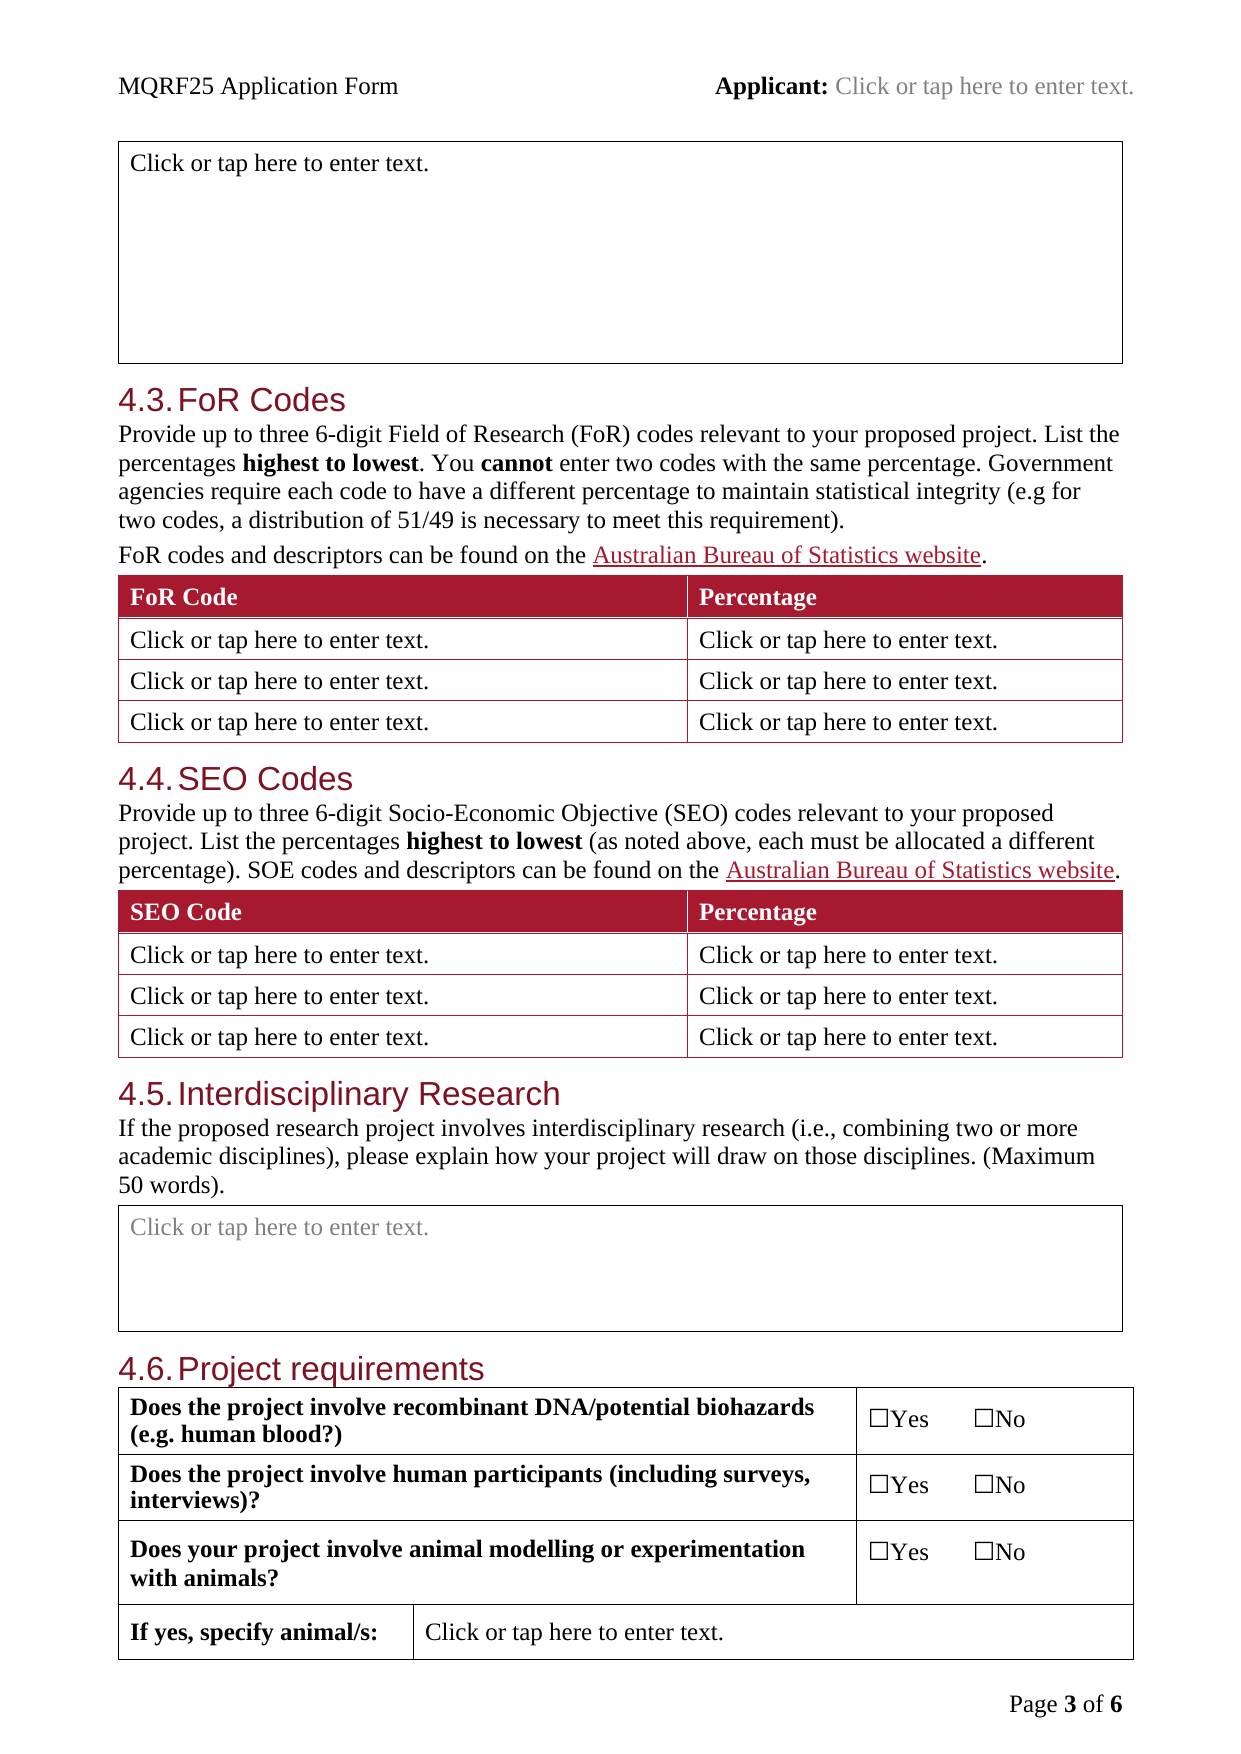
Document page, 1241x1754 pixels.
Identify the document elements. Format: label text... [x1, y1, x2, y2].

table_cell If yes, specify animal/s: [119, 1605, 413, 1659]
text Provide up to three 6-digit Field of Research (FoR) codes relevant to your proposed project. List the percentages highest to lowest. You cannot enter two codes with the same percentage. Government agencies require each code to have a different percentage to maintain statistical integrity (e.g for two codes, a distribution of 51/49 is necessary to meet this requirement). [118, 419, 1122, 534]
text FoR codes and descriptors can be found on the Australian Bureau of Statistics website. [118, 540, 1122, 569]
table_cell ☐Yes ☐No [857, 1455, 1133, 1520]
table_cell ☐Yes ☐No [857, 1521, 1133, 1604]
table_cell [414, 1605, 1133, 1659]
table_header Percentage [688, 576, 1122, 617]
table_cell Does your project involve animal modelling or experimentation with animals? [119, 1521, 856, 1604]
table_header FoR Code [119, 576, 687, 617]
subtitle SEO Codes [118, 759, 1122, 798]
table_header SEO Code [119, 891, 687, 932]
table_header Percentage [688, 891, 1122, 932]
table_header ☐Yes ☐No [857, 1388, 1133, 1454]
table_header Does the project involve recombinant DNA/potential biohazards (e.g. human blood?) [119, 1388, 856, 1454]
subtitle FoR Codes [118, 381, 1122, 419]
subtitle Project requirements [118, 1348, 1122, 1387]
text If the proposed research project involves interdisciplinary research (i.e., combining two or more academic disciplines), please explain how your project will draw on those disciplines. (Maximum 50 words). [118, 1113, 1122, 1199]
text Provide up to three 6-digit Socio-Economic Objective (SEO) codes relevant to your proposed project. List the percentages highest to lowest (as noted above, each must be allocated a different percentage). SOE codes and descriptors can be found on the Australian Bureau of Statistics website. [118, 798, 1122, 884]
subtitle Interdisciplinary Research [118, 1074, 1122, 1113]
table_header Click or tap here to enter text. [119, 1206, 1122, 1331]
table_cell Does the project involve human participants (including surveys, interviews)? [119, 1455, 856, 1520]
